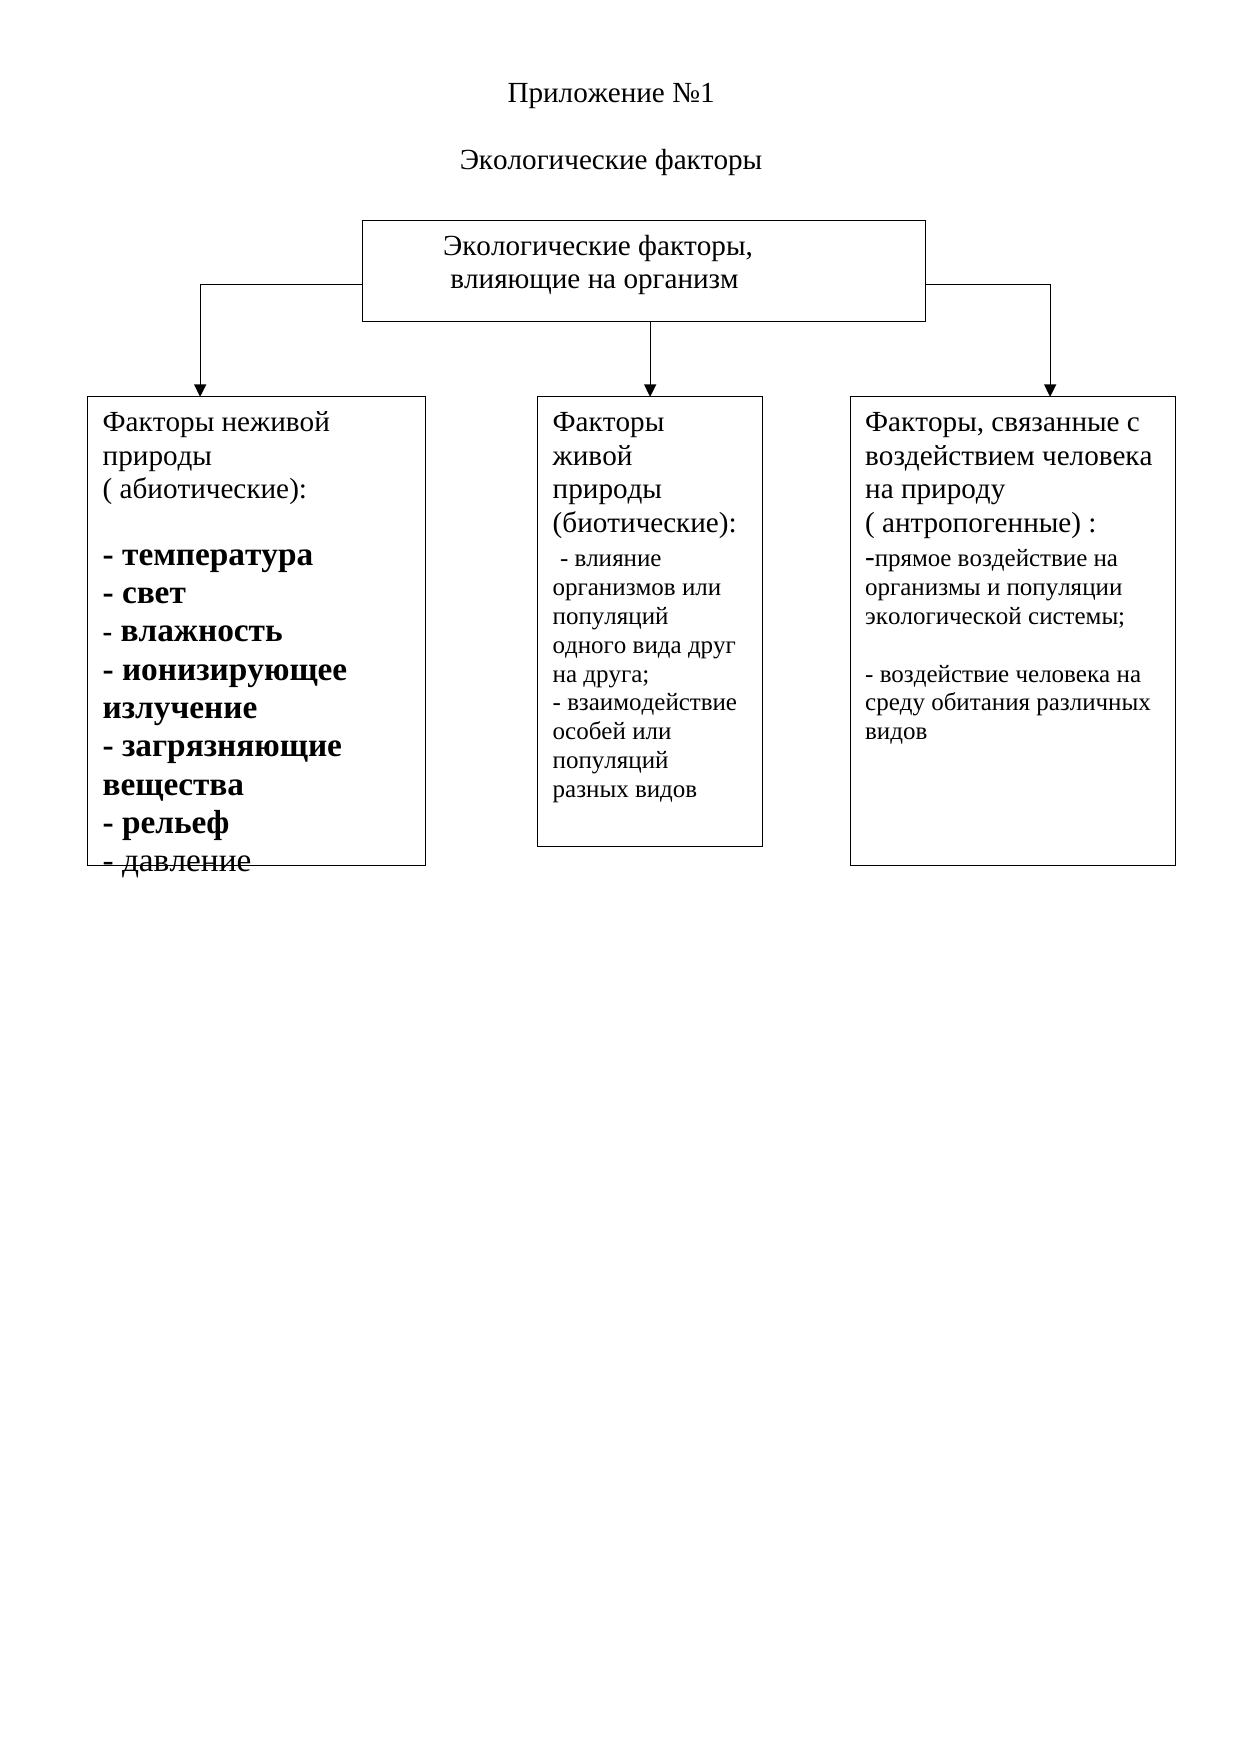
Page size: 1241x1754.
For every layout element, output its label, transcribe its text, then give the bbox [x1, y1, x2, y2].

text Экологические факторы [19, 142, 1203, 176]
text Приложение №1 [19, 75, 1203, 108]
